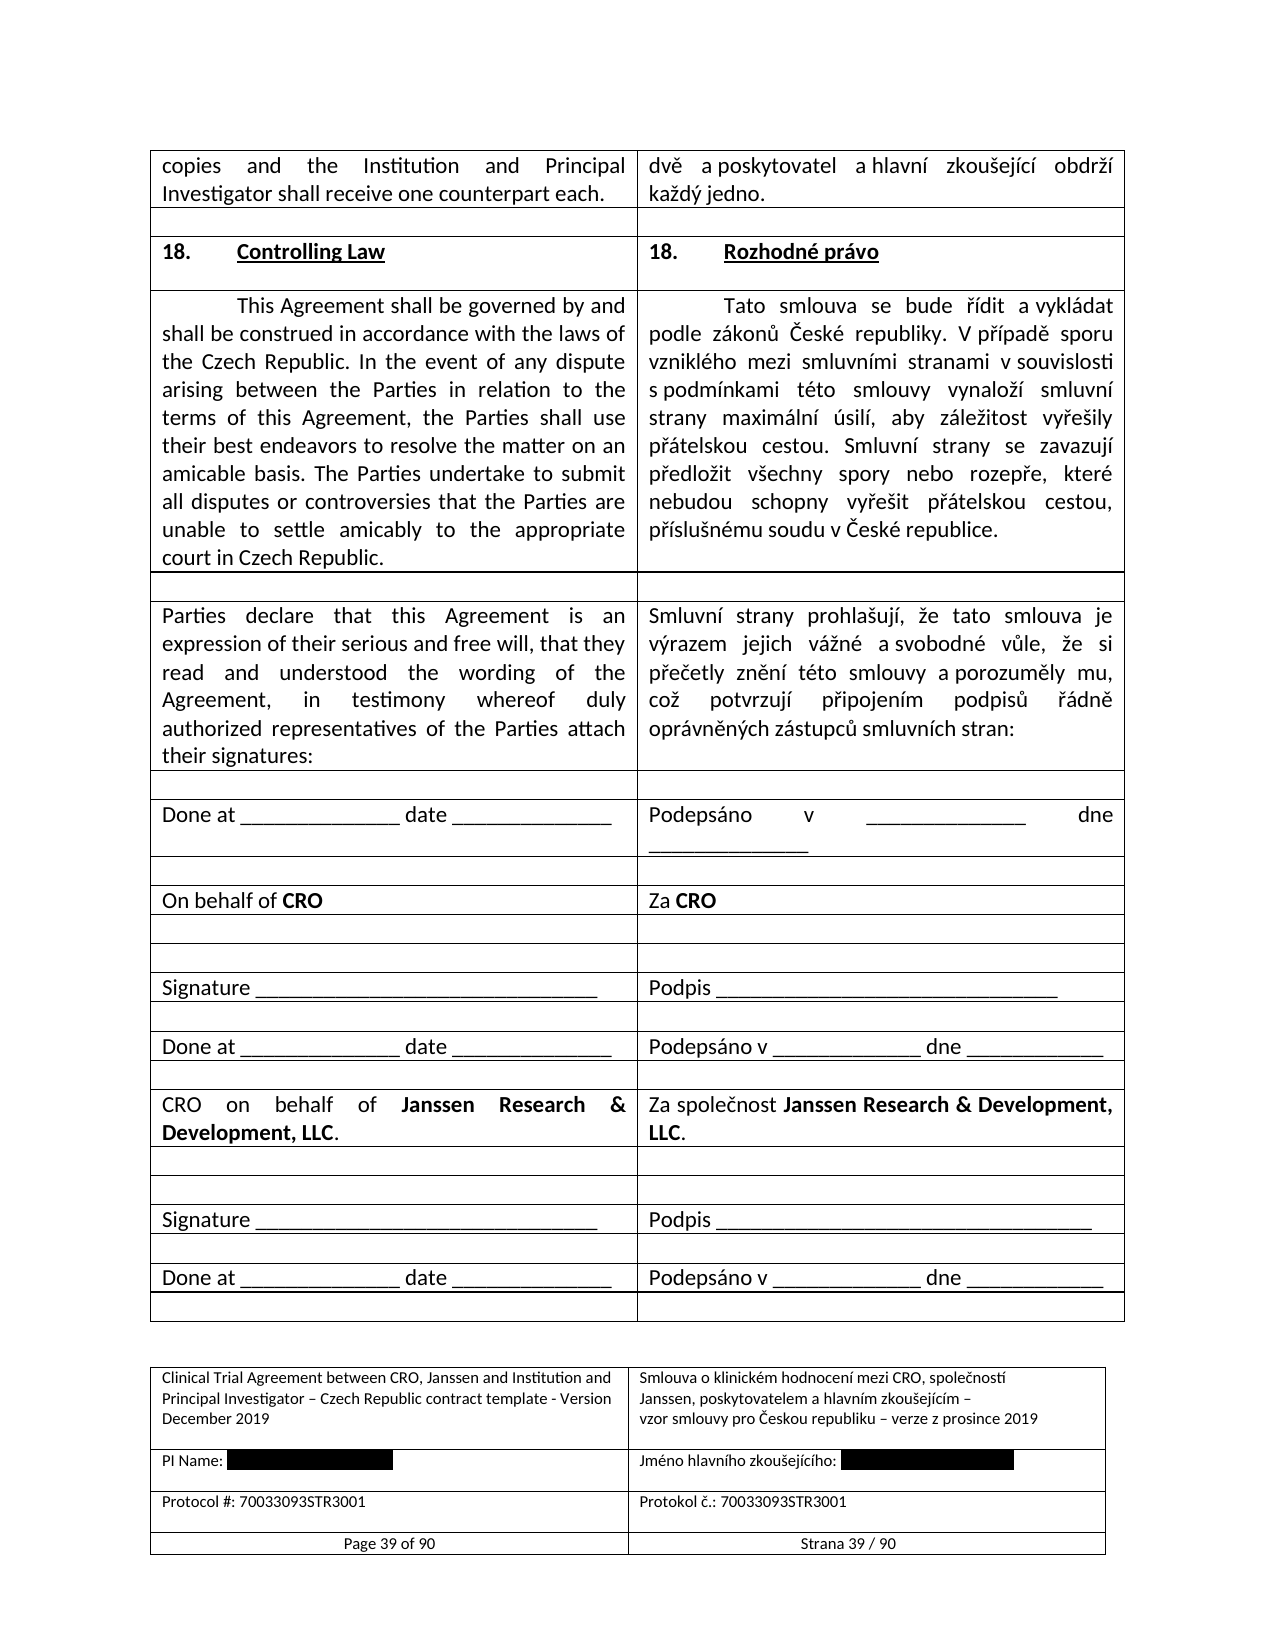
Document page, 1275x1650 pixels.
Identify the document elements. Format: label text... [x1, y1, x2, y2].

table_cell [638, 915, 1124, 943]
table_cell [151, 857, 637, 885]
table_cell [151, 573, 637, 601]
table_cell [151, 1061, 637, 1089]
table_cell Podpis ______________________________ [638, 973, 1124, 1001]
table_cell Signature ______________________________ [151, 1205, 637, 1233]
table_cell [151, 915, 637, 943]
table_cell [638, 151, 1124, 207]
table_cell [638, 1147, 1124, 1175]
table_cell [638, 1205, 1124, 1233]
table_cell [151, 1234, 637, 1262]
table_cell [638, 857, 1124, 885]
table_cell 18. Rozhodné právo [638, 237, 1124, 290]
table_cell 18. Controlling Law [151, 237, 637, 290]
table_cell [151, 1002, 637, 1031]
table_cell Tato smlouva se bude řídit a vykládat podle zákonů České republiky. V případě sporu vzniklého mezi smluvními stranami v souvislosti s podmínkami této smlouvy vynaloží smluvní strany maximální úsilí, aby záležitost vyřešily přátelskou cestou. Smluvní strany se zavazují předložit všechny spory nebo rozepře, které nebudou schopny vyřešit přátelskou cestou, příslušnému soudu v České republice. [638, 291, 1124, 571]
table_cell [638, 208, 1124, 236]
table_cell [151, 771, 637, 799]
table_cell [638, 1002, 1124, 1031]
table_cell Parties declare that this Agreement is an expression of their serious and free will, that they read and understood the wording of the Agreement, in testimony whereof duly authorized representatives of the Parties attach their signatures: [151, 602, 637, 770]
table_cell [638, 1293, 1124, 1321]
table_cell [638, 771, 1124, 799]
table_cell [151, 208, 637, 236]
table_cell Done at ______________ date ______________ [151, 800, 637, 856]
table_cell CRO on behalf of Janssen Research & Development, LLC. [151, 1090, 637, 1146]
table_cell Podepsáno v ______________ dne ______________ [638, 800, 1124, 856]
table_cell [638, 573, 1124, 601]
table_cell Done at ______________ date ______________ [151, 1264, 637, 1291]
table_cell Signature ______________________________ [151, 973, 637, 1001]
table_cell This Agreement shall be governed by and shall be construed in accordance with the laws of the Czech Republic. In the event of any dispute arising between the Parties in relation to the terms of this Agreement, the Parties shall use their best endeavors to resolve the matter on an amicable basis. The Parties undertake to submit all disputes or controversies that the Parties are unable to settle amicably to the appropriate court in Czech Republic. [151, 291, 637, 571]
table_cell [151, 1293, 637, 1321]
table_cell [151, 944, 637, 972]
table_cell [638, 1234, 1124, 1262]
table_cell Done at ______________ date ______________ [151, 1032, 637, 1060]
table_cell Za společnost Janssen Research & Development, LLC. [638, 1090, 1124, 1146]
table_cell [638, 1061, 1124, 1089]
table_cell [151, 1176, 637, 1204]
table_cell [151, 151, 637, 207]
table_cell [151, 1147, 637, 1175]
table_cell Za CRO [638, 886, 1124, 914]
table_cell Podepsáno v _____________ dne ____________ [638, 1032, 1124, 1060]
table_cell On behalf of CRO [151, 886, 637, 914]
table_cell Podepsáno v _____________ dne ____________ [638, 1264, 1124, 1291]
table_cell [638, 1176, 1124, 1204]
table_cell Smluvní strany prohlašují, že tato smlouva je výrazem jejich vážné a svobodné vůle, že si přečetly znění této smlouvy a porozuměly mu, což potvrzují připojením podpisů řádně oprávněných zástupců smluvních stran: [638, 602, 1124, 770]
table_cell [638, 944, 1124, 972]
